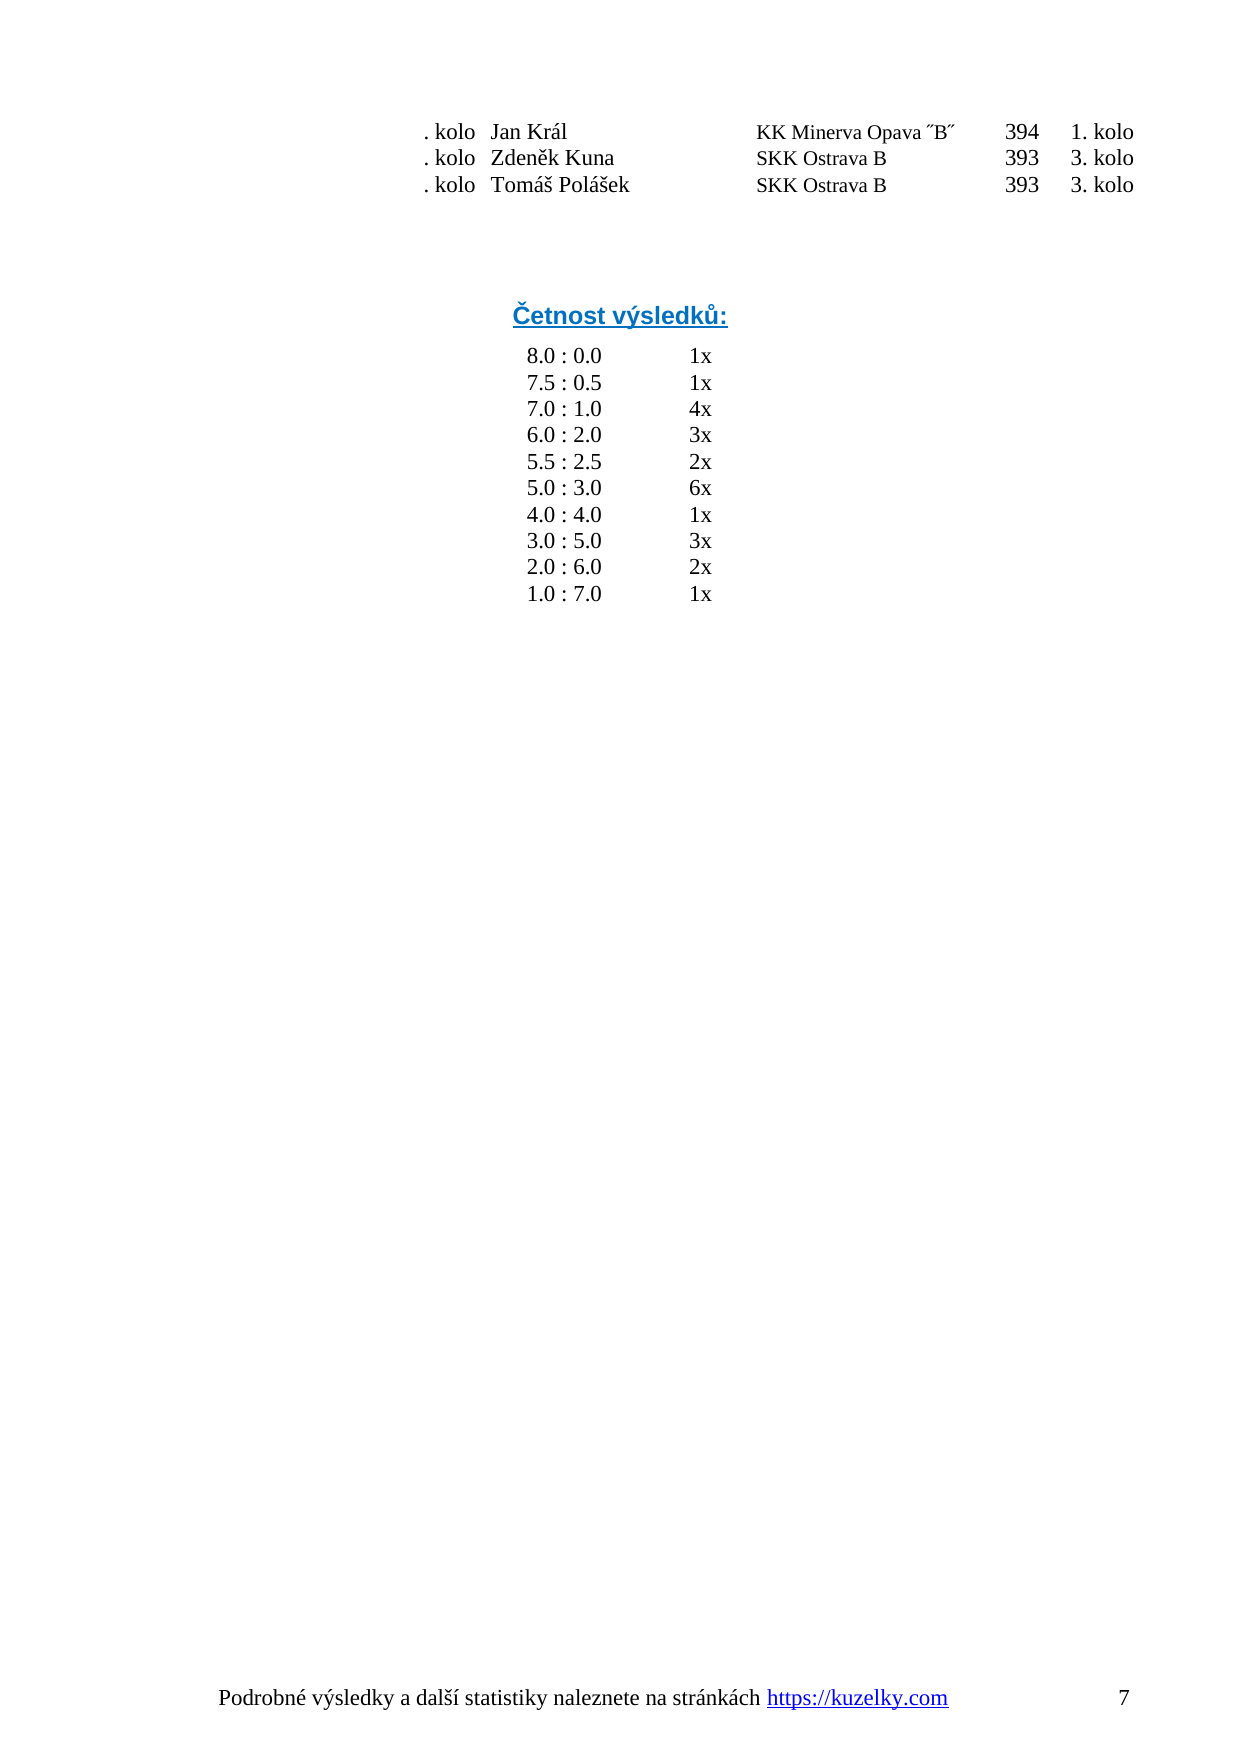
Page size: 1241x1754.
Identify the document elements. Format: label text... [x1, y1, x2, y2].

text 5.5 : 2.5 2x [106, 448, 1134, 474]
text Četnost výsledků: [94, 301, 1145, 330]
text 6.0 : 2.0 3x [106, 422, 1134, 448]
text . kolo Jan Král KK Minerva Opava ˝B˝ 394 1. kolo [106, 118, 1134, 144]
text 5.0 : 3.0 6x [106, 474, 1134, 501]
text 7.5 : 0.5 1x [106, 369, 1134, 395]
text . kolo Tomáš Polášek SKK Ostrava B 393 3. kolo [106, 171, 1134, 197]
text 1.0 : 7.0 1x [106, 580, 1134, 606]
text 3.0 : 5.0 3x [106, 527, 1134, 553]
text 4.0 : 4.0 1x [106, 501, 1134, 527]
text 8.0 : 0.0 1x [106, 342, 1134, 369]
text . kolo Zdeněk Kuna SKK Ostrava B 393 3. kolo [106, 144, 1134, 171]
text 7.0 : 1.0 4x [106, 395, 1134, 422]
text 2.0 : 6.0 2x [106, 553, 1134, 580]
